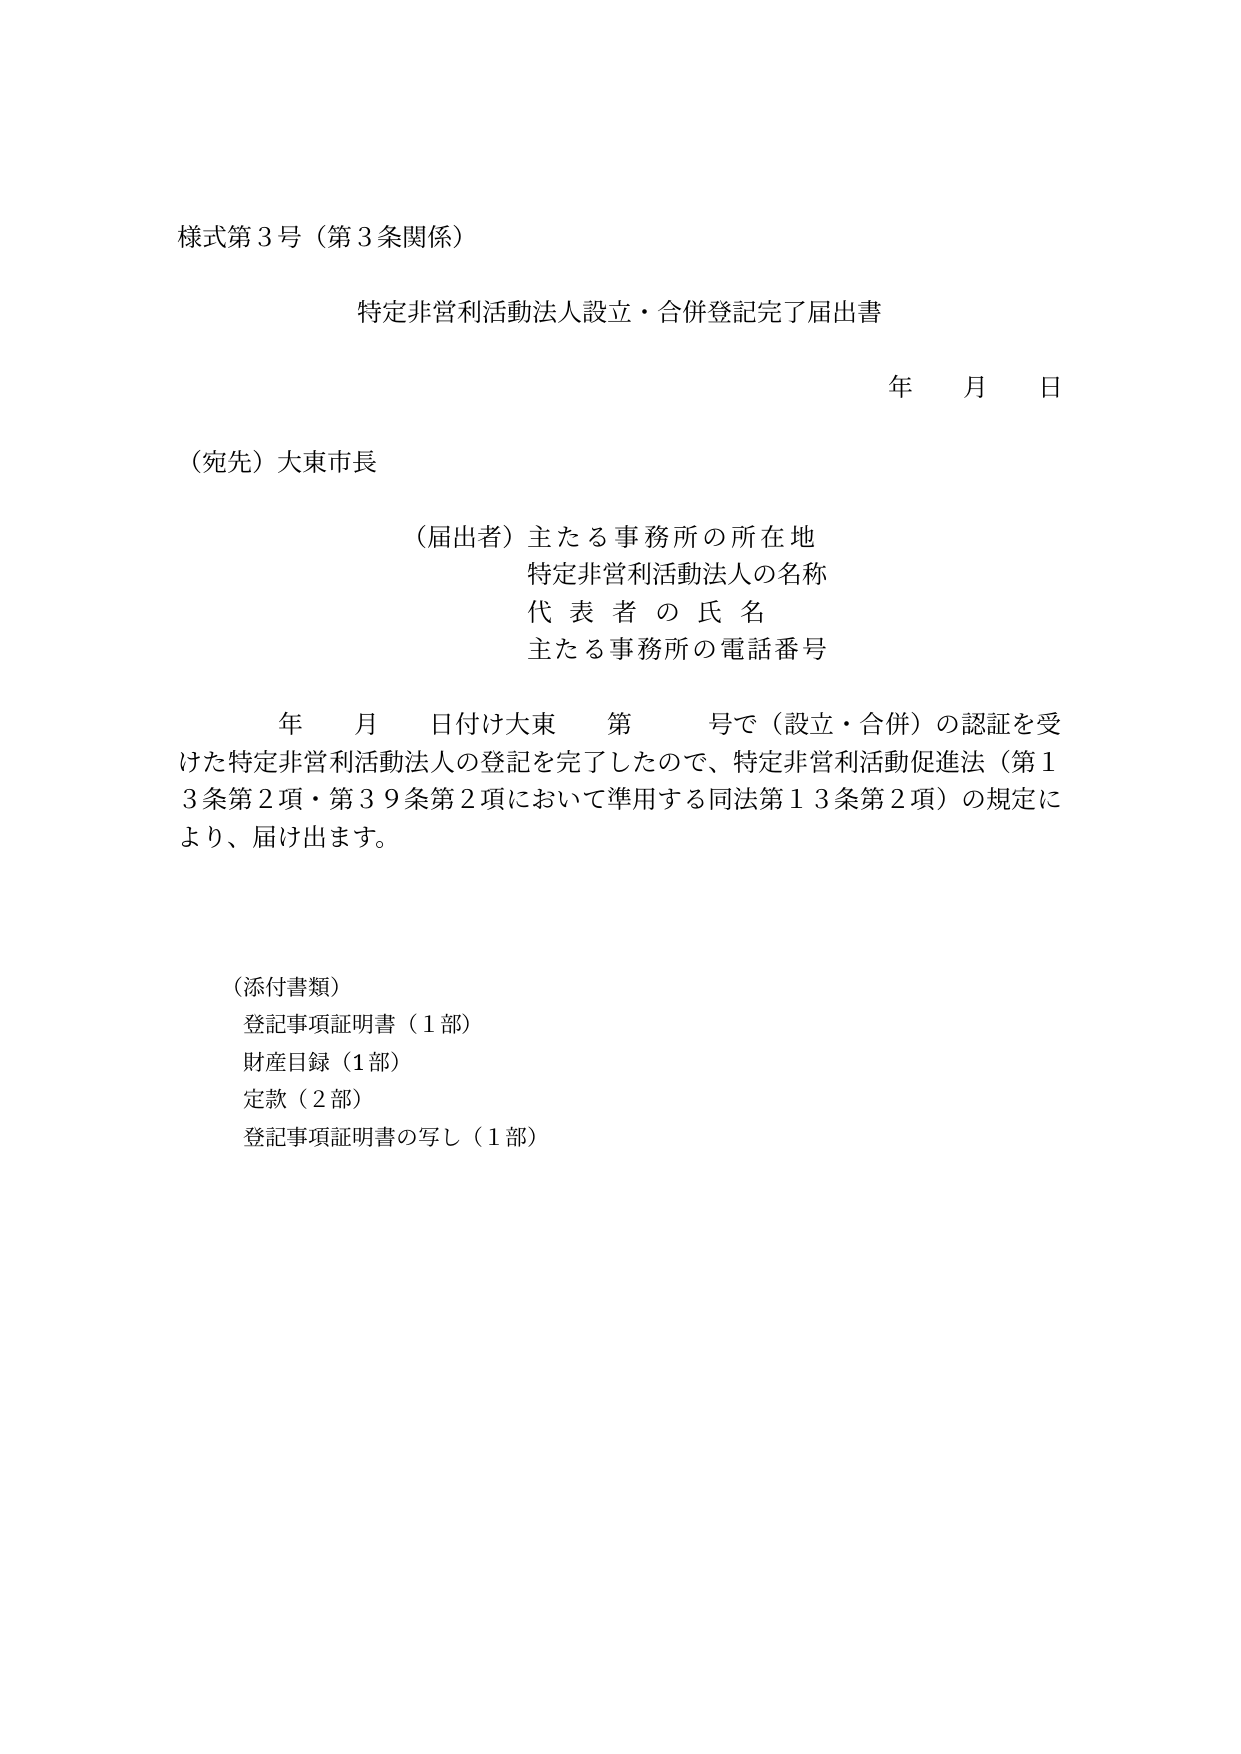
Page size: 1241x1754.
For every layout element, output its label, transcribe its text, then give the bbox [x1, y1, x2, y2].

text 登記事項証明書（１部） [177, 1004, 1063, 1042]
text 特定非営利活動法人設立・合併登記完了届出書 [177, 292, 1063, 329]
text （届出者）主たる事務所の所在地 [177, 517, 1063, 554]
text 年 月 日 [177, 367, 1063, 404]
text 特定非営利活動法人の名称 [177, 554, 1063, 592]
text 様式第３号（第３条関係） [177, 217, 1063, 254]
text 主たる事務所の電話番号 [177, 629, 1063, 667]
text 年 月 日付け大東 第 号で（設立・合併）の認証を受けた特定非営利活動法人の登記を完了したので、特定非営利活動促進法（第１３条第２項・第３９条第２項において準用する同法第１３条第２項）の規定により、届け出ます。 [177, 704, 1063, 854]
text 代表者の氏名 [177, 592, 1063, 629]
text （添付書類） [177, 967, 1063, 1004]
text （宛先）大東市長 [177, 442, 1063, 479]
text 登記事項証明書の写し（１部） [177, 1117, 1063, 1154]
text 財産目録（1部） [177, 1042, 1063, 1079]
text 定款（２部） [177, 1079, 1063, 1117]
